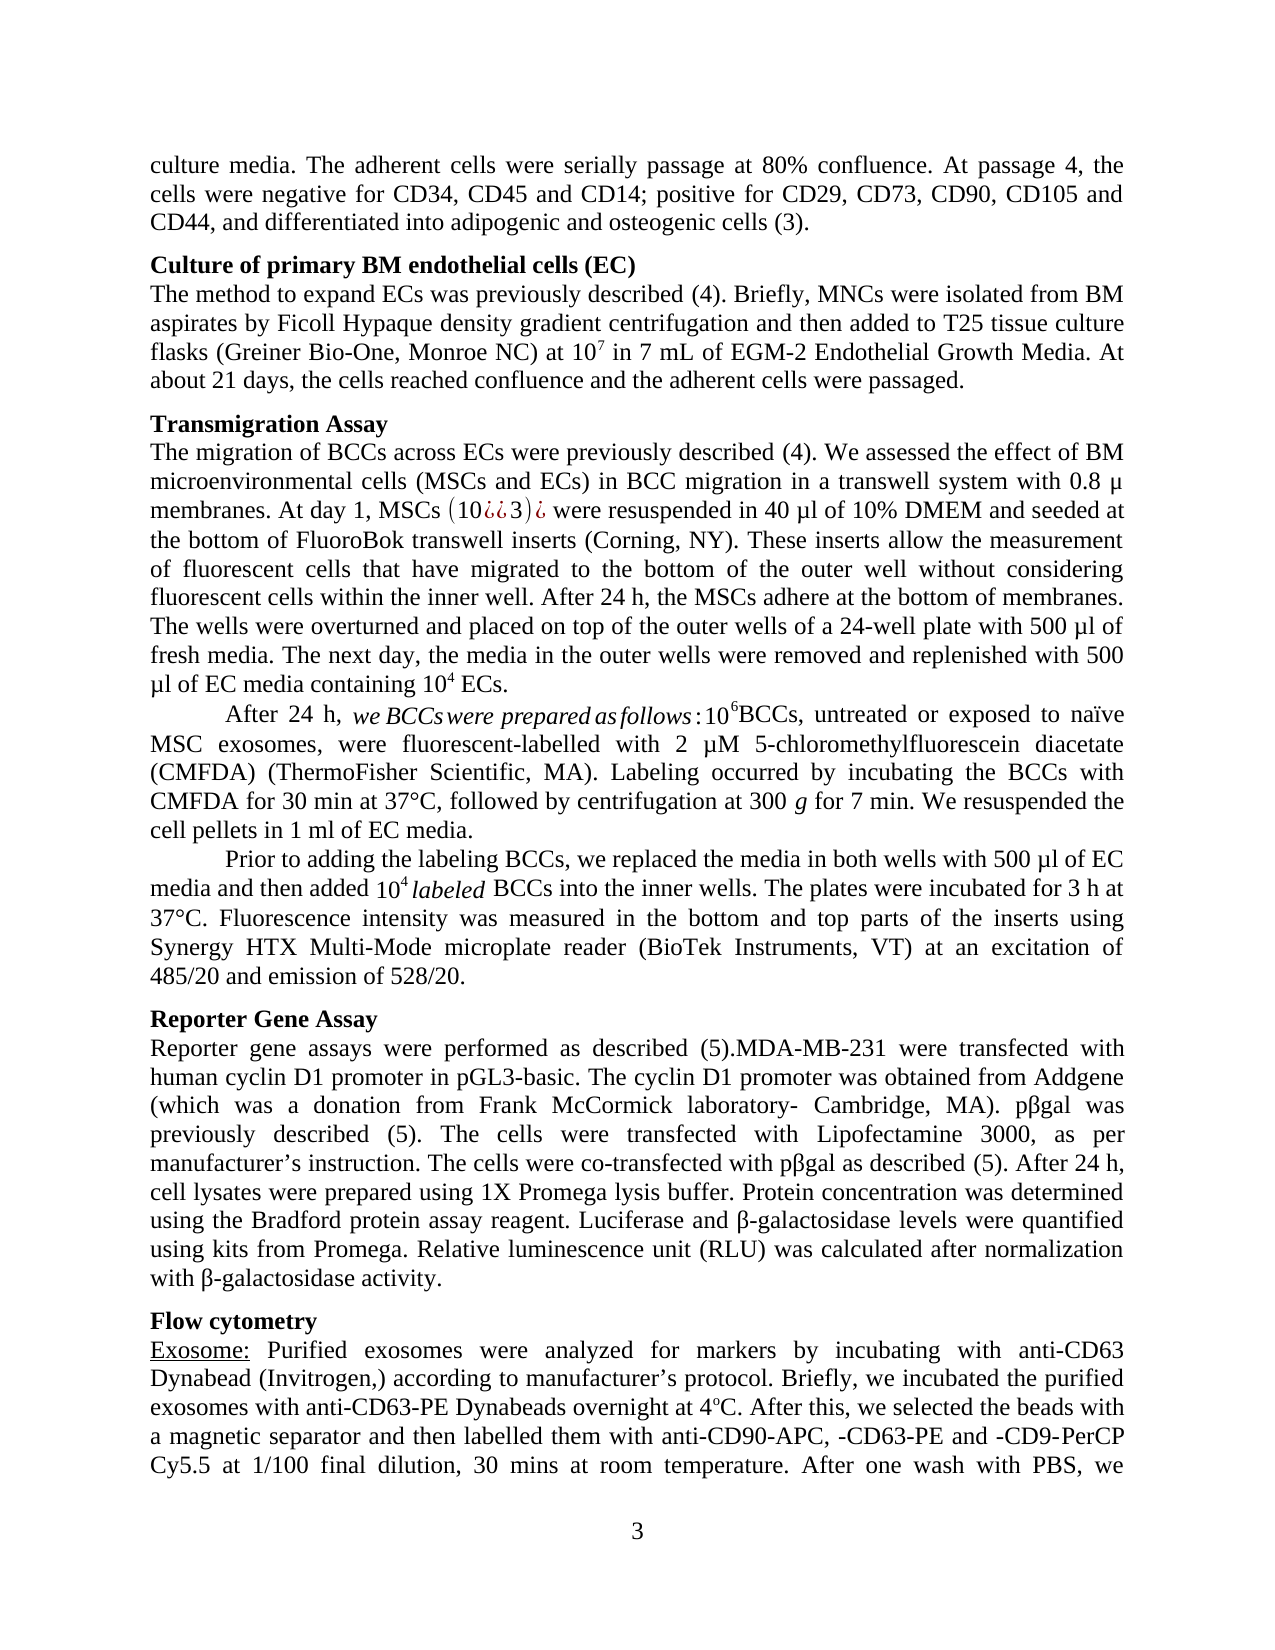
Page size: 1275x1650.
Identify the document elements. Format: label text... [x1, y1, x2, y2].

text Reporter gene assays were performed as described (5).MDA-MB-231 were transfected with human cyclin D1 promoter in pGL3-basic. The cyclin D1 promoter was obtained from Addgene (which was a donation from Frank McCormick laboratory- Cambridge, MA). pβgal was previously described (5). The cells were transfected with Lipofectamine 3000, as per manufacturer’s instruction. The cells were co-transfected with pβgal as described (5). After 24 h, cell lysates were prepared using 1X Promega lysis buffer. Protein concentration was determined using the Bradford protein assay reagent. Luciferase and β-galactosidase levels were quantified using kits from Promega. Relative luminescence unit (RLU) was calculated after normalization with β-galactosidase activity. [150, 1033, 1125, 1292]
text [150, 150, 1125, 236]
text Culture of primary BM endothelial cells (EC) [150, 251, 1125, 279]
text The migration of BCCs across ECs were previously described (4). We assessed the effect of BM microenvironmental cells (MSCs and ECs) in BCC migration in a transwell system with 0.8 μ membranes. At day 1, MSCs were resuspended in 40 µl of 10% DMEM and seeded at the bottom of FluoroBok transwell inserts (Corning, NY). These inserts allow the measurement of fluorescent cells that have migrated to the bottom of the outer well without considering fluorescent cells within the inner well. After 24 h, the MSCs adhere at the bottom of membranes. The wells were overturned and placed on top of the outer wells of a 24-well plate with 500 µl of fresh media. The next day, the media in the outer wells were removed and replenished with 500 µl of EC media containing 104 ECs. [150, 437, 1125, 697]
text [150, 1335, 1125, 1478]
text Transmigration Assay [150, 409, 1125, 437]
text Flow cytometry [150, 1306, 1125, 1335]
text Prior to adding the labeling BCCs, we replaced the media in both wells with 500 µl of EC media and then added BCCs into the inner wells. The plates were incubated for 3 h at 37°C. Fluorescence intensity was measured in the bottom and top parts of the inserts using Synergy HTX Multi-Mode microplate reader (BioTek Instruments, VT) at an excitation of 485/20 and emission of 528/20. [150, 844, 1125, 990]
text After 24 h, BCCs, untreated or exposed to naïve MSC exosomes, were fluorescent-labelled with 2 µM 5-chloromethylfluorescein diacetate (CMFDA) (ThermoFisher Scientific, MA). Labeling occurred by incubating the BCCs with CMFDA for 30 min at 37°C, followed by centrifugation at 300 g for 7 min. We resuspended the cell pellets in 1 ml of EC media. [150, 697, 1125, 844]
text The method to expand ECs was previously described (4). Briefly, MNCs were isolated from BM aspirates by Ficoll Hypaque density gradient centrifugation and then added to T25 tissue culture flasks (Greiner Bio-One, Monroe NC) at 107 in 7 mL of EGM-2 Endothelial Growth Media. At about 21 days, the cells reached confluence and the adherent cells were passaged. [150, 279, 1125, 394]
text Reporter Gene Assay [150, 1004, 1125, 1033]
